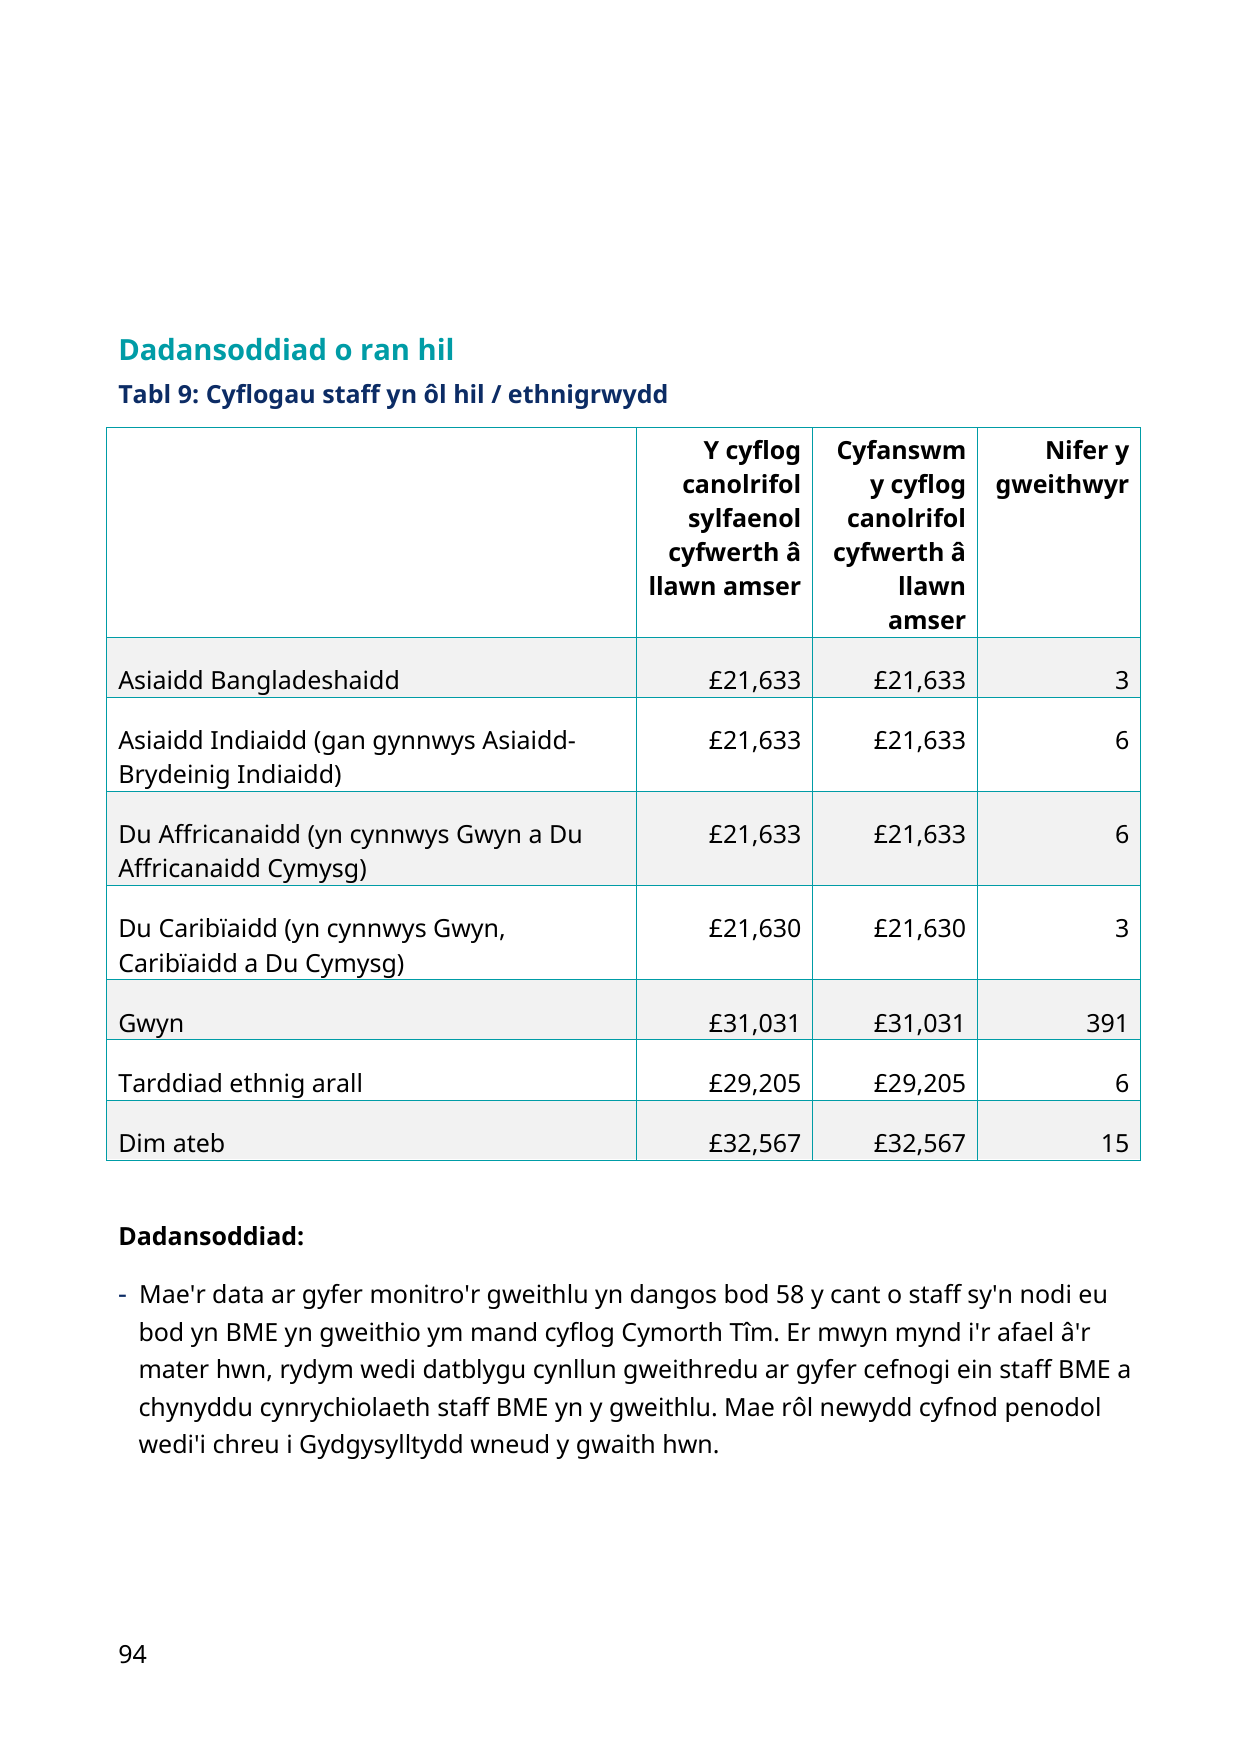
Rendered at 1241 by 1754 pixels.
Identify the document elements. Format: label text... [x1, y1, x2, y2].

table_header Y cyflog canolrifol sylfaenol cyfwerth â llawn amser [637, 428, 812, 637]
table_cell 6 [978, 1040, 1140, 1099]
table_cell £32,567 [813, 1101, 977, 1159]
table_cell 3 [978, 638, 1140, 697]
table_cell £21,630 [637, 886, 812, 979]
subtitle Dadansoddiad o ran hil [118, 329, 1152, 369]
table_cell Dim ateb [107, 1101, 636, 1159]
table_cell 391 [978, 980, 1140, 1039]
table_cell Tarddiad ethnig arall [107, 1040, 636, 1099]
table_cell £21,633 [813, 698, 977, 791]
table_cell 6 [978, 698, 1140, 791]
table_cell Asiaidd Bangladeshaidd [107, 638, 636, 697]
text Dadansoddiad: [118, 1219, 1152, 1253]
table_cell £21,633 [637, 698, 812, 791]
table_cell Du Affricanaidd (yn cynnwys Gwyn a Du Affricanaidd Cymysg) [107, 792, 636, 885]
table_cell £29,205 [637, 1040, 812, 1099]
table_cell 15 [978, 1101, 1140, 1159]
table_cell Asiaidd Indiaidd (gan gynnwys Asiaidd-Brydeinig Indiaidd) [107, 698, 636, 791]
table_header [107, 428, 636, 637]
table_cell Gwyn [107, 980, 636, 1039]
table_cell Du Caribïaidd (yn cynnwys Gwyn, Caribïaidd a Du Cymysg) [107, 886, 636, 979]
table_cell £21,633 [637, 638, 812, 697]
table_cell £31,031 [637, 980, 812, 1039]
table_cell 6 [978, 792, 1140, 885]
table_cell £21,633 [637, 792, 812, 885]
table_cell 3 [978, 886, 1140, 979]
table_cell £21,633 [813, 638, 977, 697]
table_header Nifer y gweithwyr [978, 428, 1140, 637]
table_cell £29,205 [813, 1040, 977, 1099]
table_cell £21,633 [813, 792, 977, 885]
list Mae'r data ar gyfer monitro'r gweithlu yn dangos bod 58 y cant o staff sy'n nodi eu bod yn BME yn gweithio ym mand cyflog Cymorth Tîm. Er mwyn mynd i'r afael â'r mater hwn, rydym wedi datblygu cynllun gweithredu ar gyfer cefnogi ein staff BME a chynyddu cynrychiolaeth staff BME yn y gweithlu. Mae rôl newydd cyfnod penodol wedi'i chreu i Gydgysylltydd wneud y gwaith hwn. [118, 1277, 1152, 1461]
table_cell £21,630 [813, 886, 977, 979]
table_cell £31,031 [813, 980, 977, 1039]
table_header Cyfanswm y cyflog canolrifol cyfwerth â llawn amser [813, 428, 977, 637]
text Tabl 9: Cyflogau staff yn ôl hil / ethnigrwydd [118, 377, 1152, 411]
table_cell £32,567 [637, 1101, 812, 1159]
